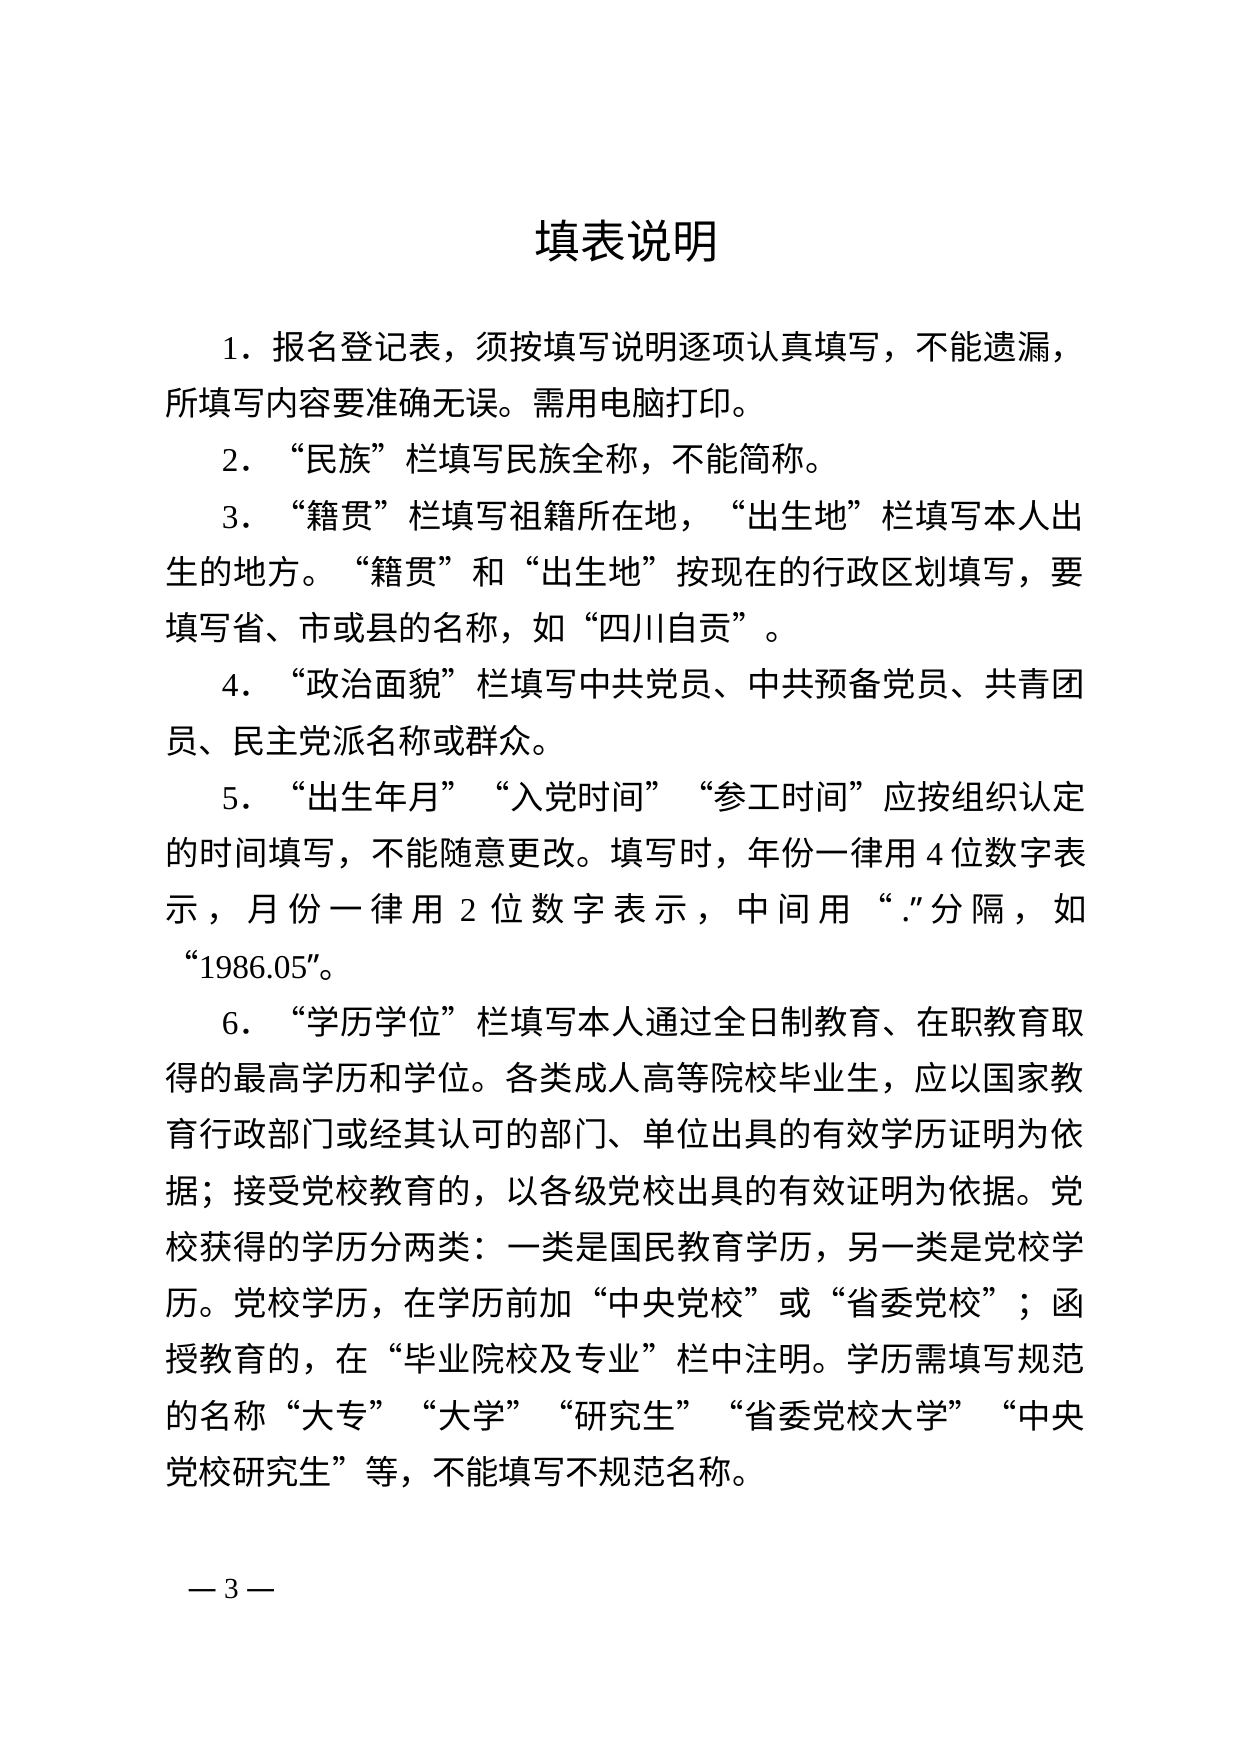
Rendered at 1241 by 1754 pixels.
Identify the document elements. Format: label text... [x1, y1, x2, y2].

text 3．“籍贯”栏填写祖籍所在地，“出生地”栏填写本人出生的地方。“籍贯”和“出生地”按现在的行政区划填写，要填写省、市或县的名称，如“四川自贡”。 [165, 483, 1087, 652]
text 6．“学历学位”栏填写本人通过全日制教育、在职教育取得的最高学历和学位。各类成人高等院校毕业生，应以国家教育行政部门或经其认可的部门、单位出具的有效学历证明为依据；接受党校教育的，以各级党校出具的有效证明为依据。党校获得的学历分两类：一类是国民教育学历，另一类是党校学历。党校学历，在学历前加“中央党校”或“省委党校”；函授教育的，在“毕业院校及专业”栏中注明。学历需填写规范的名称“大专”“大学”“研究生”“省委党校大学”“中央党校研究生”等，不能填写不规范名称。 [165, 989, 1087, 1496]
text 填表说明 [165, 218, 1087, 268]
text 1．报名登记表，须按填写说明逐项认真填写，不能遗漏，所填写内容要准确无误。需用电脑打印。 [165, 314, 1087, 427]
text 2．“民族”栏填写民族全称，不能简称。 [165, 427, 1087, 483]
text 5．“出生年月”“入党时间”“参工时间”应按组织认定的时间填写，不能随意更改。填写时，年份一律用4位数字表示，月份一律用2位数字表示，中间用“.”分隔，如“1986.05”。 [165, 764, 1087, 989]
text 4．“政治面貌”栏填写中共党员、中共预备党员、共青团员、民主党派名称或群众。 [165, 652, 1087, 764]
